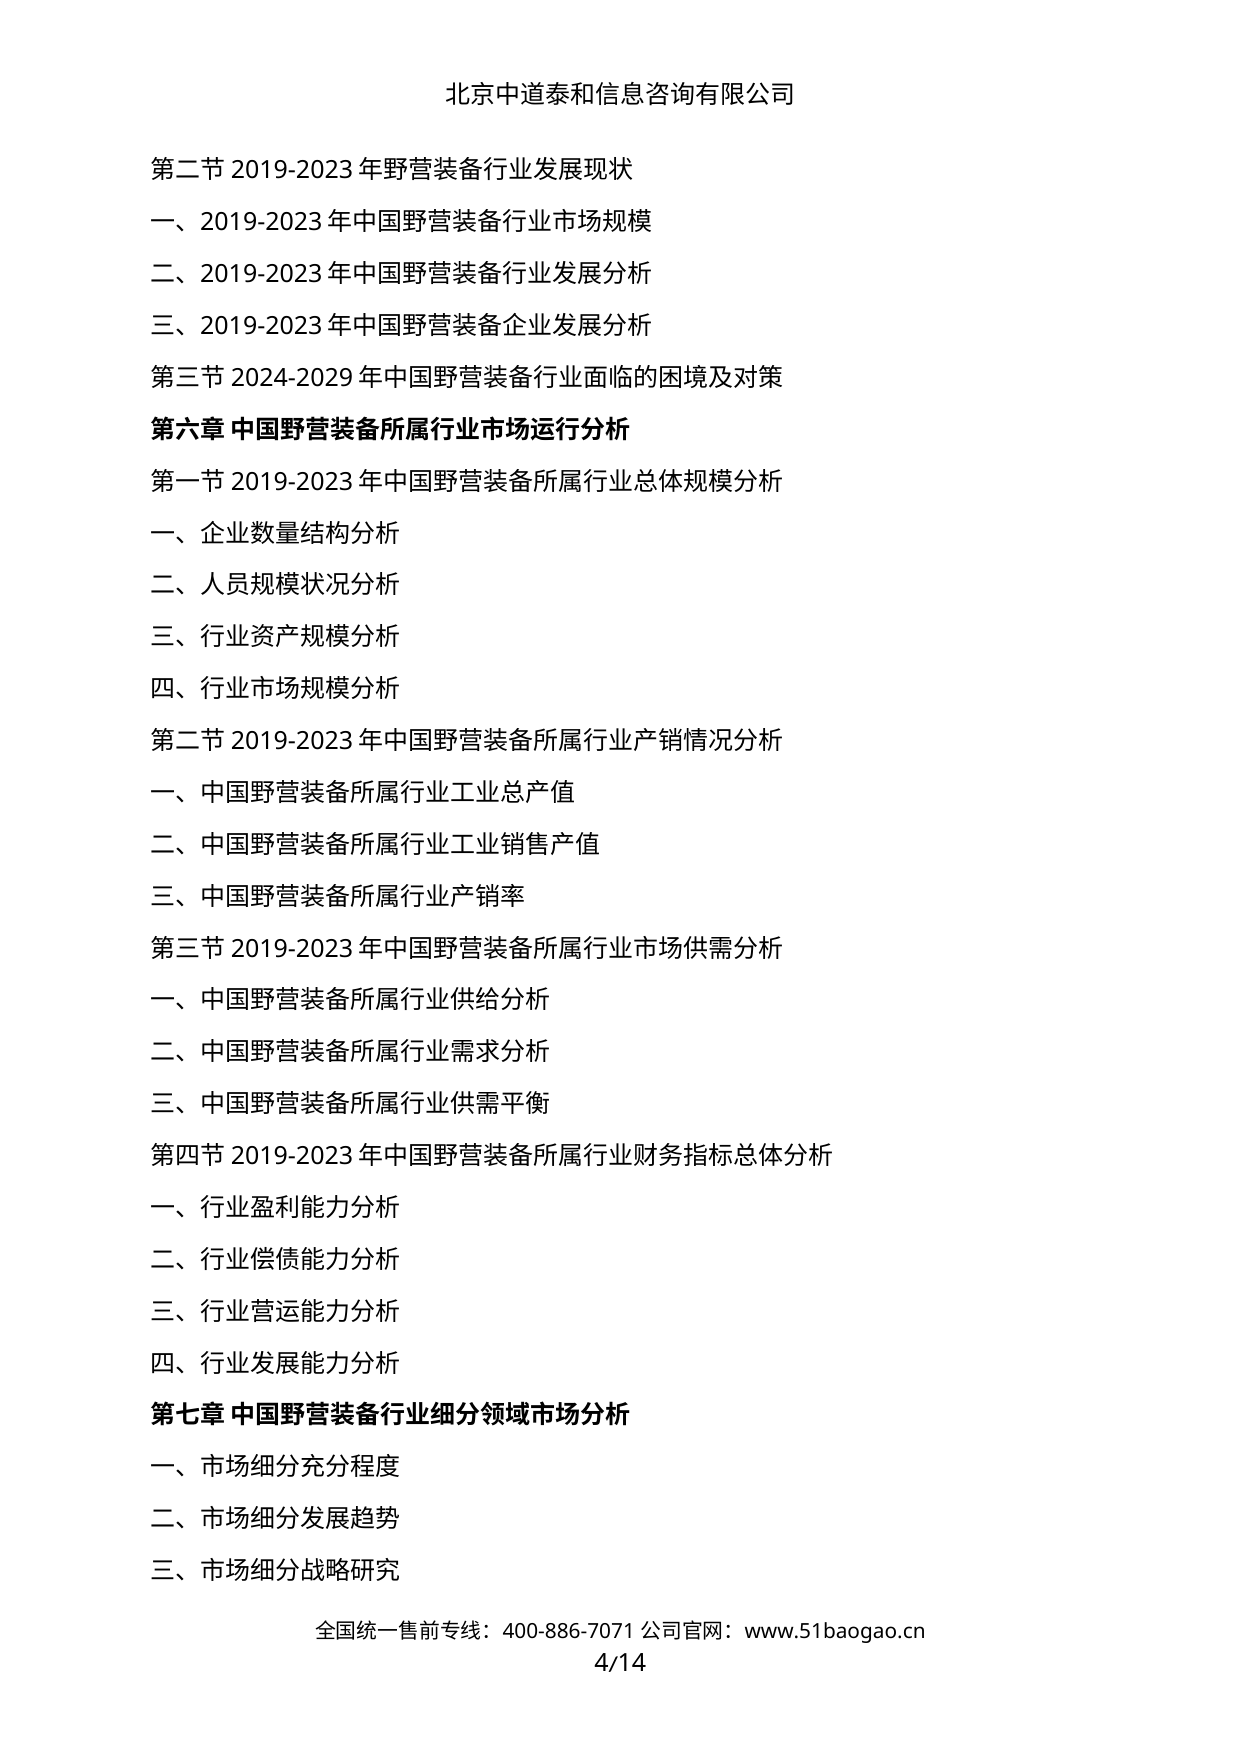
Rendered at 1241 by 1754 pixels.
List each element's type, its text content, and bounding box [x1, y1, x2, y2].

text 一、行业盈利能力分析 [150, 1187, 1090, 1224]
text 一、2019-2023年中国野营装备行业市场规模 [150, 202, 1090, 238]
text 一、中国野营装备所属行业工业总产值 [150, 772, 1090, 809]
text 第一节 2019-2023年中国野营装备所属行业总体规模分析 [150, 461, 1090, 497]
text 三、中国野营装备所属行业产销率 [150, 876, 1090, 912]
text 第七章 中国野营装备行业细分领域市场分析 [150, 1395, 1090, 1431]
text 二、市场细分发展趋势 [150, 1499, 1090, 1535]
text 三、2019-2023年中国野营装备企业发展分析 [150, 306, 1090, 342]
text 三、市场细分战略研究 [150, 1551, 1090, 1587]
text 三、行业营运能力分析 [150, 1291, 1090, 1327]
text 第三节 2024-2029年中国野营装备行业面临的困境及对策 [150, 357, 1090, 394]
text 第二节 2019-2023年野营装备行业发展现状 [150, 150, 1090, 186]
text 四、行业发展能力分析 [150, 1343, 1090, 1379]
text 二、中国野营装备所属行业工业销售产值 [150, 824, 1090, 861]
text 二、人员规模状况分析 [150, 565, 1090, 601]
text 第三节 2019-2023年中国野营装备所属行业市场供需分析 [150, 928, 1090, 964]
text 第六章 中国野营装备所属行业市场运行分析 [150, 409, 1090, 446]
text 第二节 2019-2023年中国野营装备所属行业产销情况分析 [150, 721, 1090, 757]
text 二、2019-2023年中国野营装备行业发展分析 [150, 254, 1090, 290]
text 二、行业偿债能力分析 [150, 1239, 1090, 1276]
text 四、行业市场规模分析 [150, 669, 1090, 705]
text 一、企业数量结构分析 [150, 513, 1090, 549]
text 三、行业资产规模分析 [150, 617, 1090, 653]
text 第四节 2019-2023年中国野营装备所属行业财务指标总体分析 [150, 1136, 1090, 1172]
text 一、中国野营装备所属行业供给分析 [150, 980, 1090, 1016]
text 三、中国野营装备所属行业供需平衡 [150, 1084, 1090, 1120]
text 二、中国野营装备所属行业需求分析 [150, 1032, 1090, 1068]
text 一、市场细分充分程度 [150, 1447, 1090, 1483]
